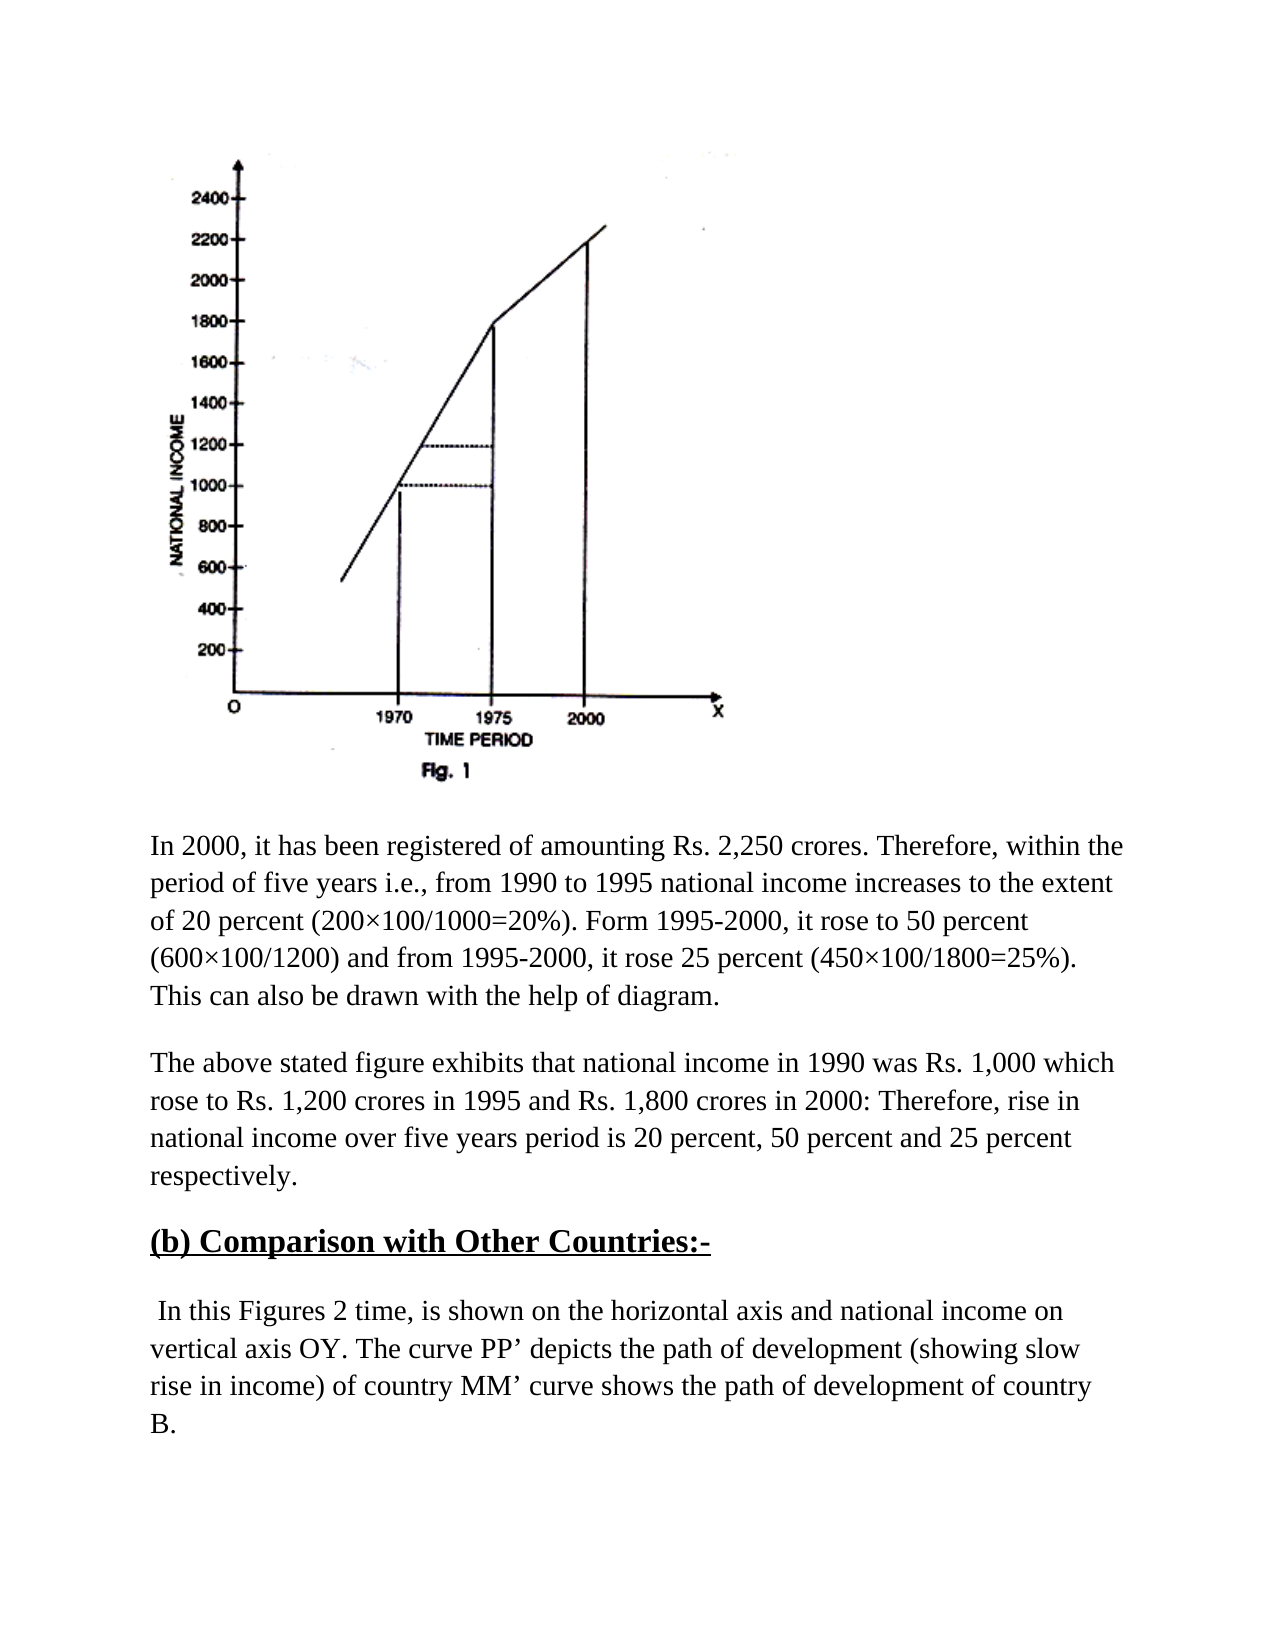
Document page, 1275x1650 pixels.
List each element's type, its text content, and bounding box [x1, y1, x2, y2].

picture [150, 150, 744, 794]
text In this Figures 2 time, is shown on the horizontal axis and national income on vertical axis OY. The curve PP’ depicts the path of development (showing slow rise in income) of country MM’ curve shows the path of development of country B. [150, 1289, 1125, 1439]
text (b) Comparison with Other Countries:- [150, 1221, 1125, 1259]
text In 2000, it has been registered of amounting Rs. 2,250 crores. Therefore, within the period of five years i.e., from 1990 to 1995 national income increases to the extent of 20 percent (200×100/1000=20%). Form 1995-2000, it rose to 50 percent (600×100/1200) and from 1995-2000, it rose 25 percent (450×100/1800=25%). This can also be drawn with the help of diagram. [150, 824, 1125, 1011]
text The above stated figure exhibits that national income in 1990 was Rs. 1,000 which rose to Rs. 1,200 crores in 1995 and Rs. 1,800 crores in 2000: Therefore, rise in national income over five years period is 20 percent, 50 percent and 25 percent respectively. [150, 1041, 1125, 1191]
